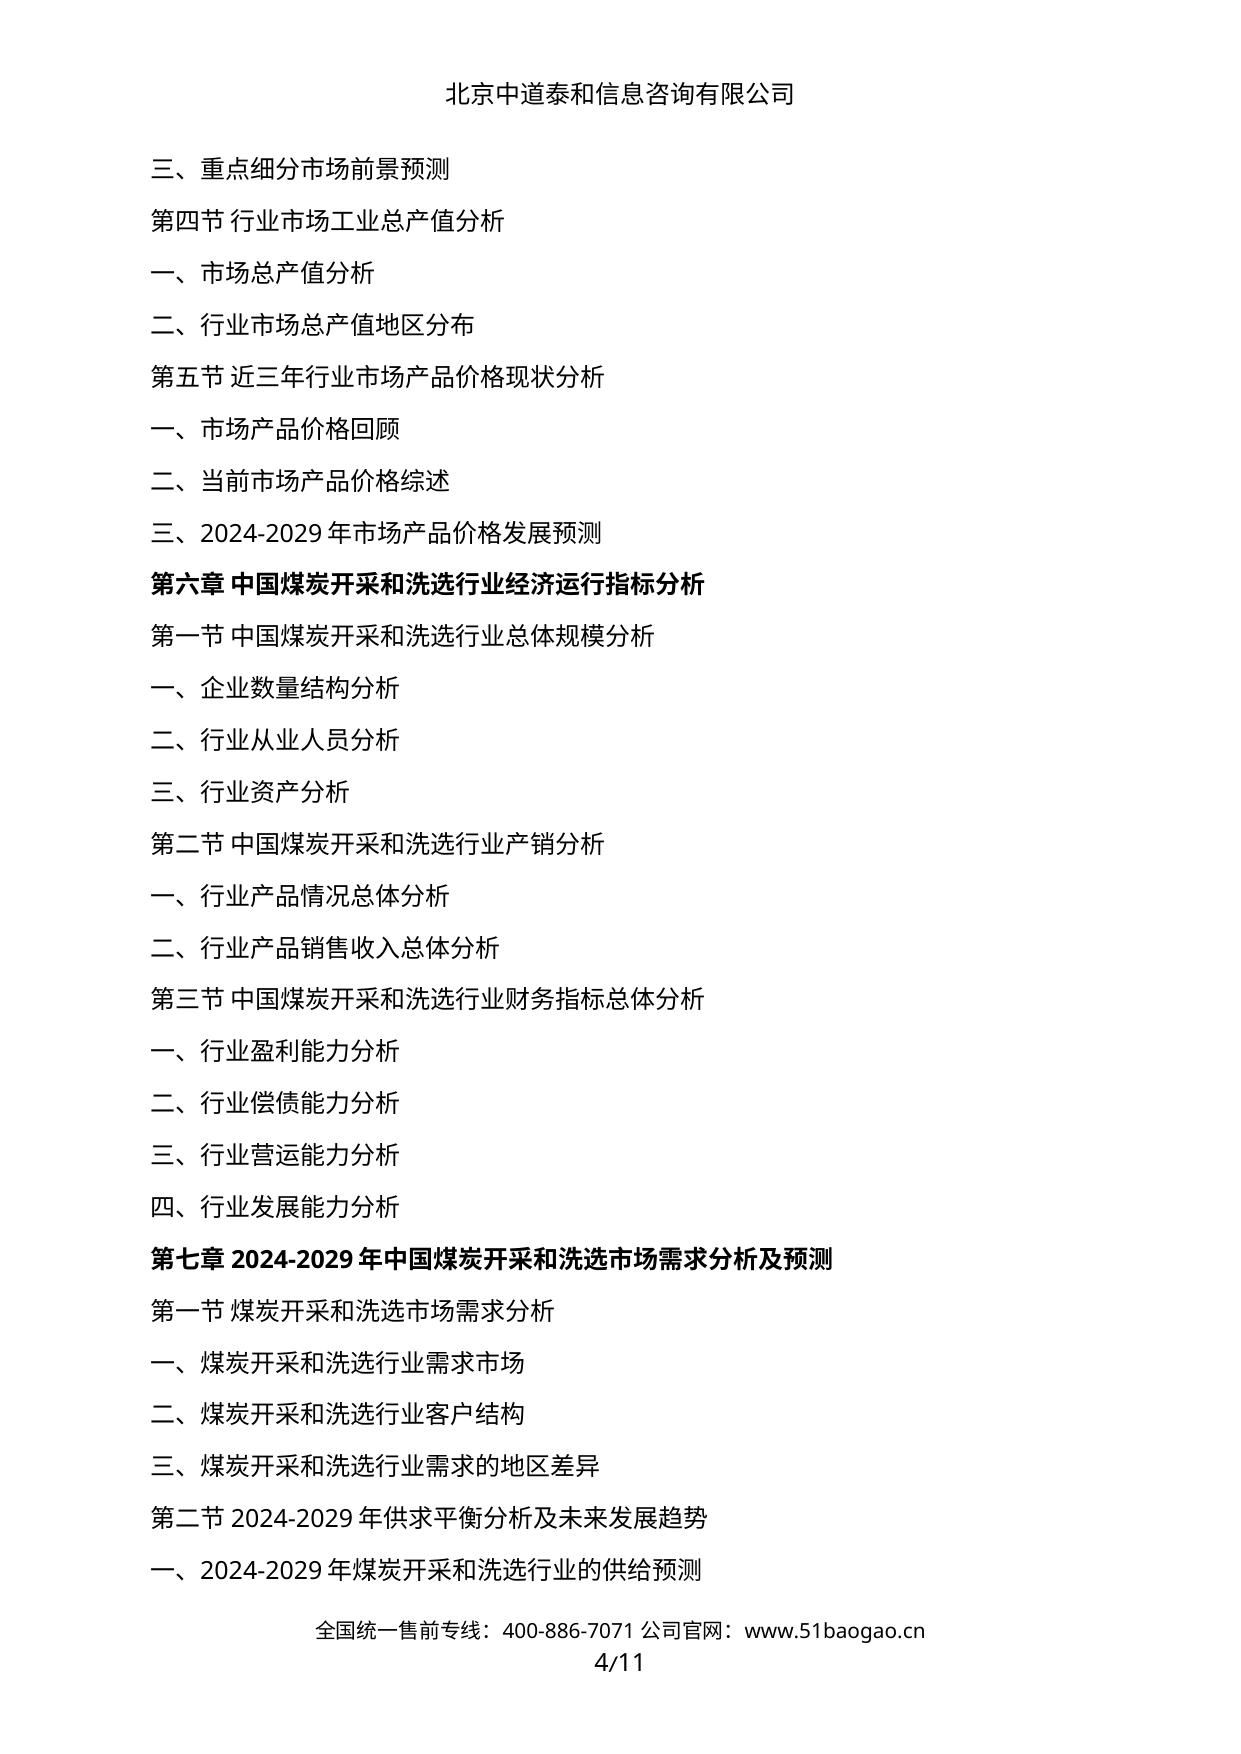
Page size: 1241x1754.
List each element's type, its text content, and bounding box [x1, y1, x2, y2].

text 第五节 近三年行业市场产品价格现状分析 [150, 357, 1090, 394]
text 二、当前市场产品价格综述 [150, 461, 1090, 497]
text 一、市场总产值分析 [150, 254, 1090, 290]
text 第一节 煤炭开采和洗选市场需求分析 [150, 1291, 1090, 1327]
text 三、重点细分市场前景预测 [150, 150, 1090, 186]
text 第一节 中国煤炭开采和洗选行业总体规模分析 [150, 617, 1090, 653]
text 第六章 中国煤炭开采和洗选行业经济运行指标分析 [150, 565, 1090, 601]
text 二、行业偿债能力分析 [150, 1084, 1090, 1120]
text 第二节 2024-2029年供求平衡分析及未来发展趋势 [150, 1499, 1090, 1535]
text 三、行业资产分析 [150, 772, 1090, 809]
text 一、行业产品情况总体分析 [150, 876, 1090, 912]
text 第七章 2024-2029年中国煤炭开采和洗选市场需求分析及预测 [150, 1239, 1090, 1276]
text 三、行业营运能力分析 [150, 1136, 1090, 1172]
text 一、2024-2029年煤炭开采和洗选行业的供给预测 [150, 1551, 1090, 1587]
text 第三节 中国煤炭开采和洗选行业财务指标总体分析 [150, 980, 1090, 1016]
text 四、行业发展能力分析 [150, 1187, 1090, 1224]
text 一、行业盈利能力分析 [150, 1032, 1090, 1068]
text 二、行业市场总产值地区分布 [150, 306, 1090, 342]
text 二、行业从业人员分析 [150, 721, 1090, 757]
text 第二节 中国煤炭开采和洗选行业产销分析 [150, 824, 1090, 861]
text 二、行业产品销售收入总体分析 [150, 928, 1090, 964]
text 三、2024-2029年市场产品价格发展预测 [150, 513, 1090, 549]
text 第四节 行业市场工业总产值分析 [150, 202, 1090, 238]
text 一、企业数量结构分析 [150, 669, 1090, 705]
text 一、煤炭开采和洗选行业需求市场 [150, 1343, 1090, 1379]
text 二、煤炭开采和洗选行业客户结构 [150, 1395, 1090, 1431]
text 一、市场产品价格回顾 [150, 409, 1090, 446]
text 三、煤炭开采和洗选行业需求的地区差异 [150, 1447, 1090, 1483]
